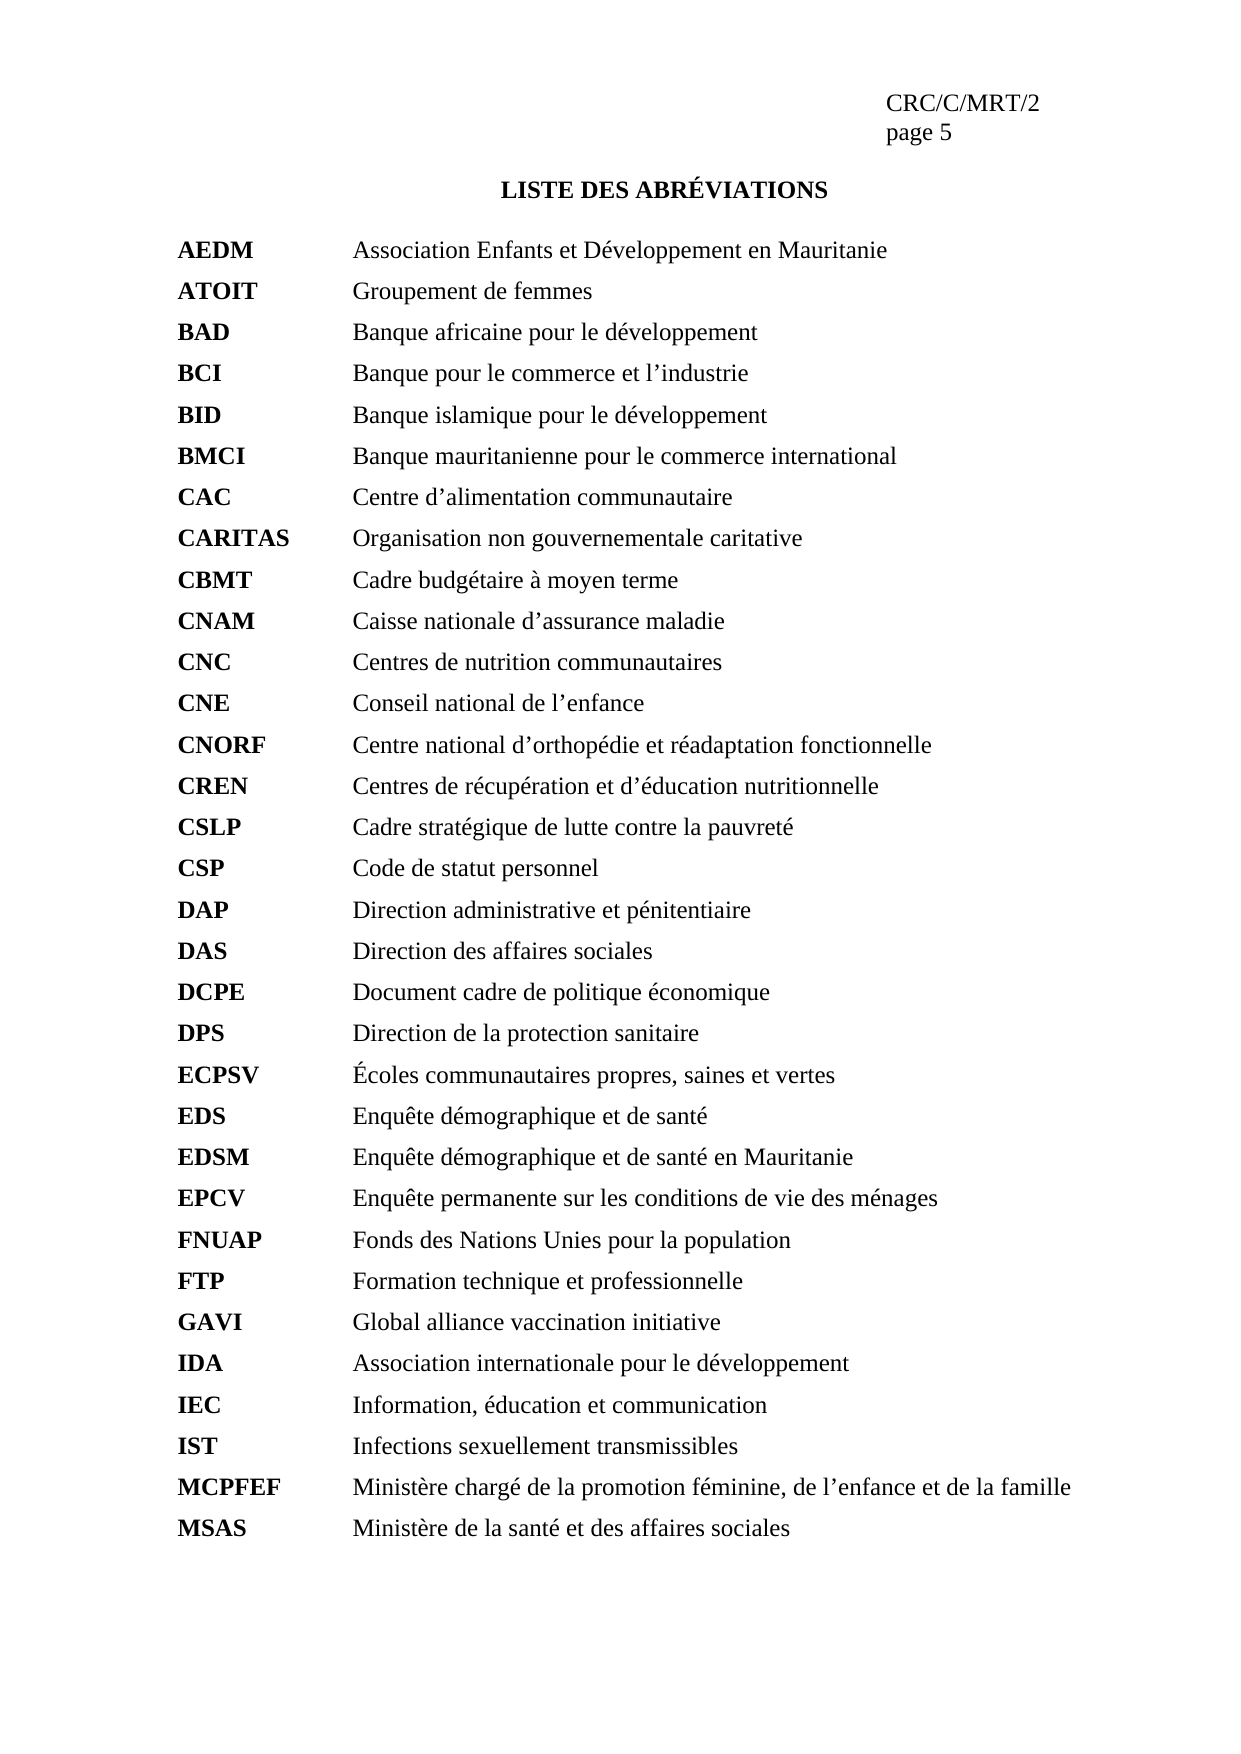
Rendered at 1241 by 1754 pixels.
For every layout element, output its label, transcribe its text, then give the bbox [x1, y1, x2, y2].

table_cell CSP [166, 847, 341, 888]
table_cell EPCV [166, 1177, 341, 1218]
table_cell Banque africaine pour le développement [341, 311, 1140, 352]
table_cell Banque pour le commerce et l’industrie [341, 352, 1140, 393]
text LISTE DES ABRÉVIATIONS [177, 175, 1152, 203]
table_cell CNAM [166, 600, 341, 641]
table_cell Groupement de femmes [341, 270, 1140, 311]
table_cell Global alliance vaccination initiative [341, 1301, 1140, 1342]
table_cell Cadre budgétaire à moyen terme [341, 559, 1140, 600]
table_header Association Enfants et Développement en Mauritanie [341, 229, 1140, 270]
table_cell CNORF [166, 724, 341, 765]
table_cell FNUAP [166, 1219, 341, 1260]
table_cell Formation technique et professionnelle [341, 1260, 1140, 1301]
table_cell DAS [166, 930, 341, 971]
table_cell ATOIT [166, 270, 341, 311]
table_cell Enquête permanente sur les conditions de vie des ménages [341, 1177, 1140, 1218]
table_cell MCPFEF [166, 1466, 341, 1507]
table_cell Fonds des Nations Unies pour la population [341, 1219, 1140, 1260]
table_cell IEC [166, 1384, 341, 1425]
table_cell Conseil national de l’enfance [341, 682, 1140, 723]
table_cell Caisse nationale d’assurance maladie [341, 600, 1140, 641]
table_cell CARITAS [166, 517, 341, 558]
table_cell Banque islamique pour le développement [341, 394, 1140, 435]
table_cell IDA [166, 1342, 341, 1383]
table_cell Ministère chargé de la promotion féminine, de l’enfance et de la famille [341, 1466, 1140, 1507]
table_cell Direction administrative et pénitentiaire [341, 889, 1140, 930]
table_cell CSLP [166, 806, 341, 847]
table_cell Direction de la protection sanitaire [341, 1012, 1140, 1053]
table_cell BID [166, 394, 341, 435]
table_cell Banque mauritanienne pour le commerce international [341, 435, 1140, 476]
table_cell Association internationale pour le développement [341, 1342, 1140, 1383]
table_cell Écoles communautaires propres, saines et vertes [341, 1054, 1140, 1095]
table_cell CREN [166, 765, 341, 806]
table_cell EDSM [166, 1136, 341, 1177]
table_cell EDS [166, 1095, 341, 1136]
table_cell MSAS [166, 1507, 341, 1542]
table_cell Enquête démographique et de santé [341, 1095, 1140, 1136]
table_cell Code de statut personnel [341, 847, 1140, 888]
table_cell Enquête démographique et de santé en Mauritanie [341, 1136, 1140, 1177]
table_cell Infections sexuellement transmissibles [341, 1425, 1140, 1466]
table_cell DPS [166, 1012, 341, 1053]
table_cell FTP [166, 1260, 341, 1301]
table_cell Centres de nutrition communautaires [341, 641, 1140, 682]
table_cell Cadre stratégique de lutte contre la pauvreté [341, 806, 1140, 847]
table_cell CAC [166, 476, 341, 517]
table_cell Organisation non gouvernementale caritative [341, 517, 1140, 558]
table_cell Centre national d’orthopédie et réadaptation fonctionnelle [341, 724, 1140, 765]
table_cell DCPE [166, 971, 341, 1012]
table_cell Centre d’alimentation communautaire [341, 476, 1140, 517]
table_cell BMCI [166, 435, 341, 476]
table_cell CBMT [166, 559, 341, 600]
table_cell IST [166, 1425, 341, 1466]
table_cell Document cadre de politique économique [341, 971, 1140, 1012]
table_cell GAVI [166, 1301, 341, 1342]
table_cell Direction des affaires sociales [341, 930, 1140, 971]
table_cell ECPSV [166, 1054, 341, 1095]
table_cell BAD [166, 311, 341, 352]
table_cell CNC [166, 641, 341, 682]
table_cell CNE [166, 682, 341, 723]
table_cell Centres de récupération et d’éducation nutritionnelle [341, 765, 1140, 806]
table_cell DAP [166, 889, 341, 930]
table_header AEDM [166, 229, 341, 270]
table_cell BCI [166, 352, 341, 393]
table_cell Ministère de la santé et des affaires sociales [341, 1507, 1140, 1542]
table_cell Information, éducation et communication [341, 1384, 1140, 1425]
